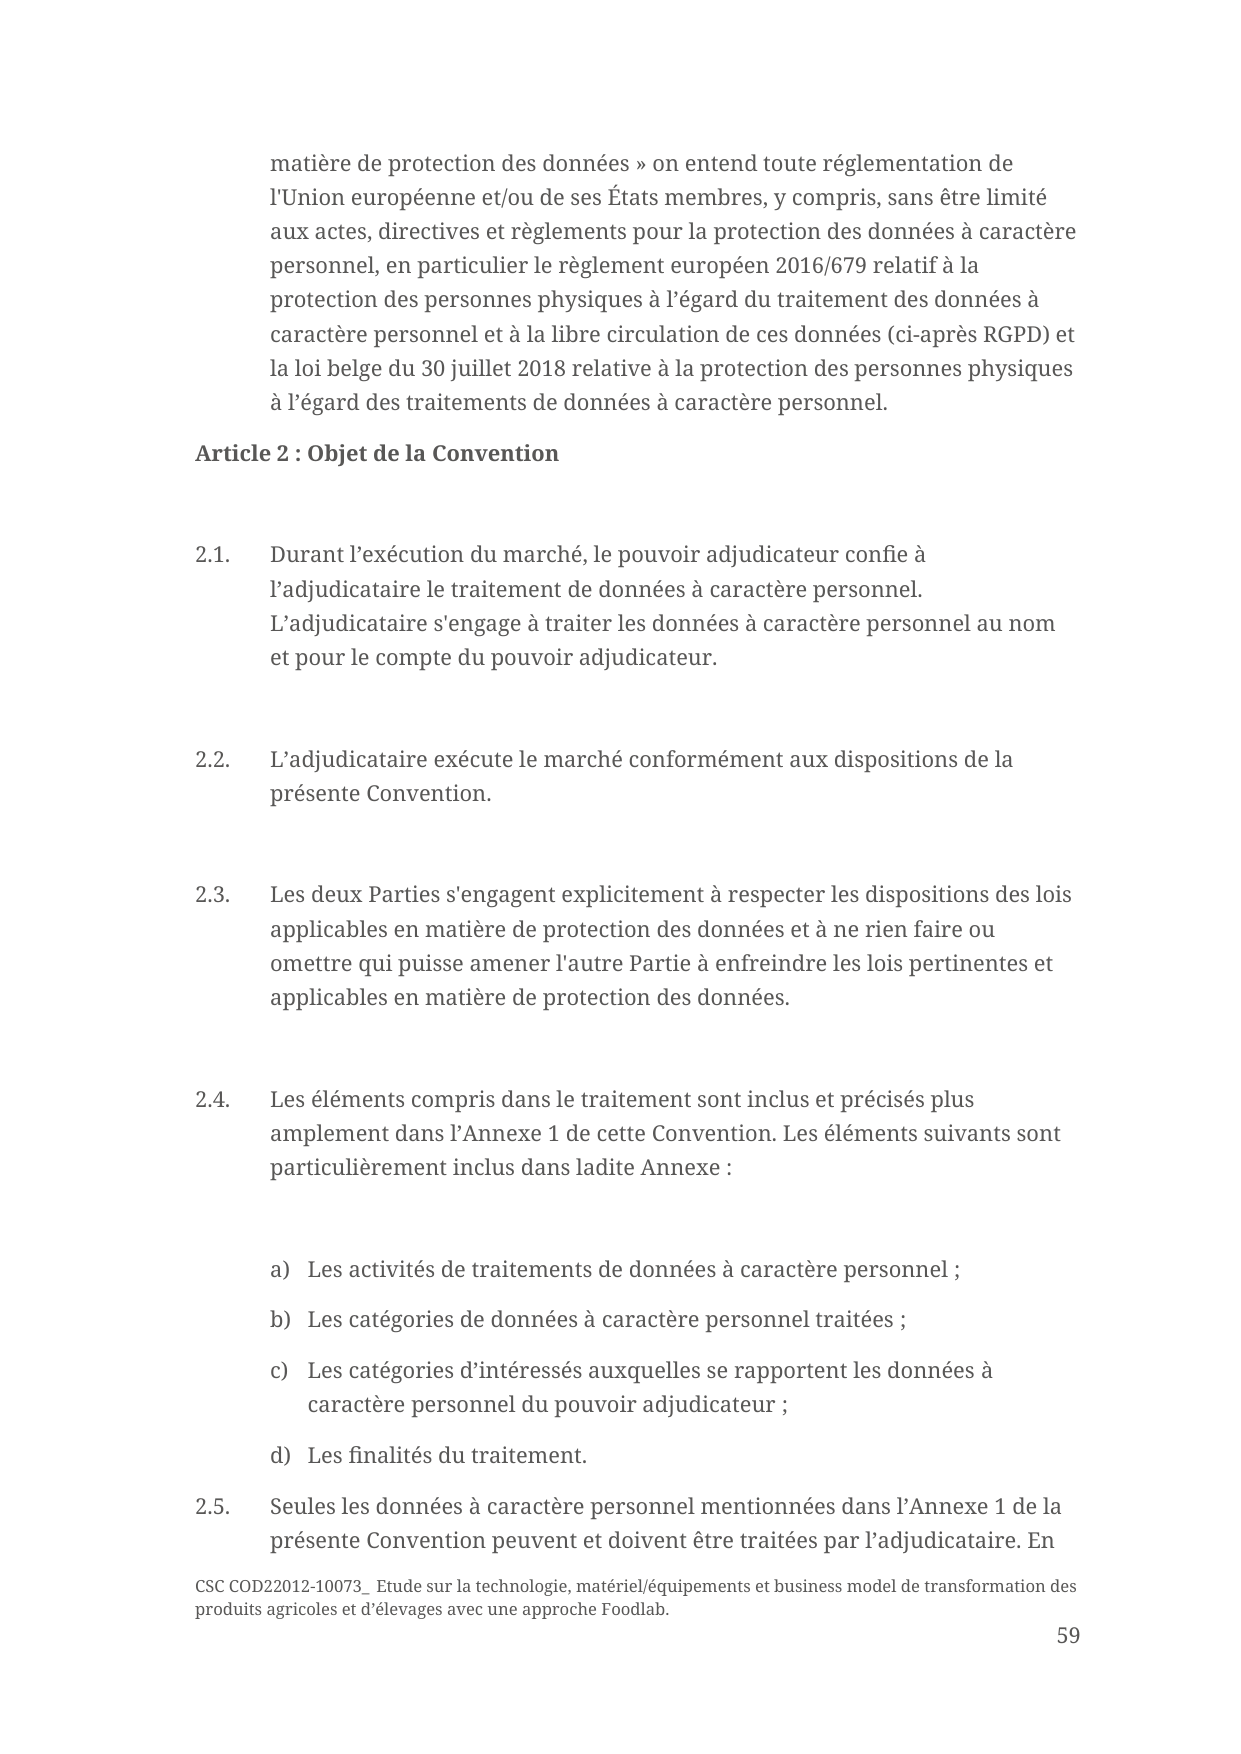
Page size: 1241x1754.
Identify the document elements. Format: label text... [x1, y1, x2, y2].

list Les catégories d’intéressés auxquelles se rapportent les données à caractère personnel du pouvoir adjudicateur ; [270, 1355, 1081, 1419]
list Les finalités du traitement. [270, 1440, 1081, 1470]
list L’adjudicataire exécute le marché conformément aux dispositions de la présente Convention. [195, 743, 1081, 807]
list Les éléments compris dans le traitement sont inclus et précisés plus amplement dans l’Annexe 1 de cette Convention. Les éléments suivants sont particulièrement inclus dans ladite Annexe : [195, 1083, 1081, 1182]
list Les deux Parties s'engagent explicitement à respecter les dispositions des lois applicables en matière de protection des données et à ne rien faire ou omettre qui puisse amener l'autre Partie à enfreindre les lois pertinentes et applicables en matière de protection des données. [195, 879, 1081, 1012]
list Les activités de traitements de données à caractère personnel ; [270, 1253, 1081, 1283]
list Durant l’exécution du marché, le pouvoir adjudicateur confie à l’adjudicataire le traitement de données à caractère personnel. L’adjudicataire s'engage à traiter les données à caractère personnel au nom et pour le compte du pouvoir adjudicateur. [195, 539, 1081, 672]
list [195, 1491, 1081, 1555]
list Les catégories de données à caractère personnel traitées ; [270, 1304, 1081, 1334]
text Article 2 : Objet de la Convention [195, 438, 1081, 467]
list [195, 148, 1081, 417]
